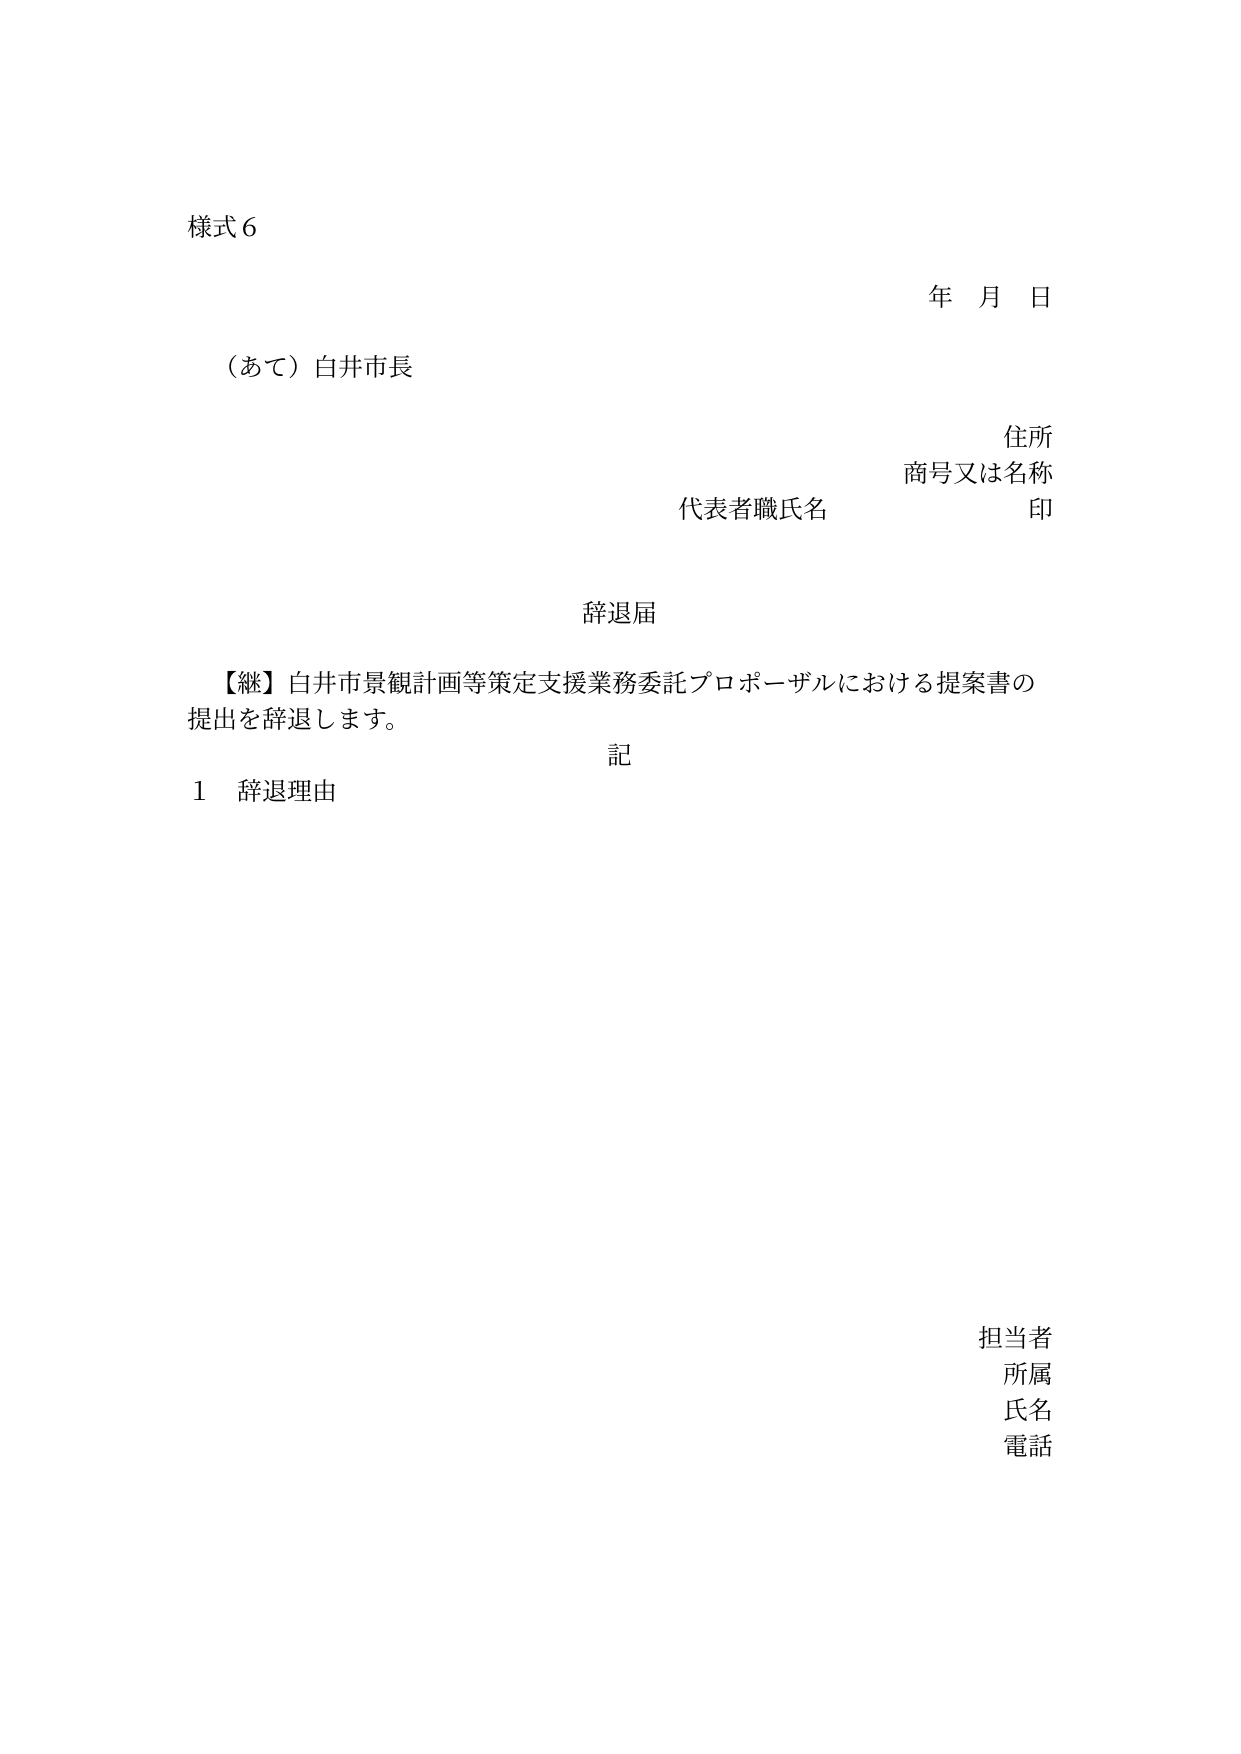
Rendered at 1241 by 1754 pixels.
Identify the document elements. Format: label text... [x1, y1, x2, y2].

text 辞退届 [187, 594, 1053, 630]
text 所属 [187, 1355, 1053, 1391]
text 氏名 [187, 1391, 1053, 1427]
text 年 月 日 [187, 278, 1053, 314]
text 記 [187, 736, 1053, 772]
text 様式６ [187, 208, 1053, 244]
text 住所 [187, 418, 1053, 454]
text 代表者職氏名 印 [187, 490, 1053, 526]
text （あて）白井市長 [187, 348, 1053, 384]
text １ 辞退理由 [187, 772, 1053, 808]
text 担当者 [187, 1319, 1053, 1355]
text 【継】白井市景観計画等策定支援業務委託プロポーザルにおける提案書の提出を辞退します。 [187, 664, 1053, 736]
text 商号又は名称 [187, 454, 1053, 490]
text 電話 [187, 1427, 1053, 1462]
